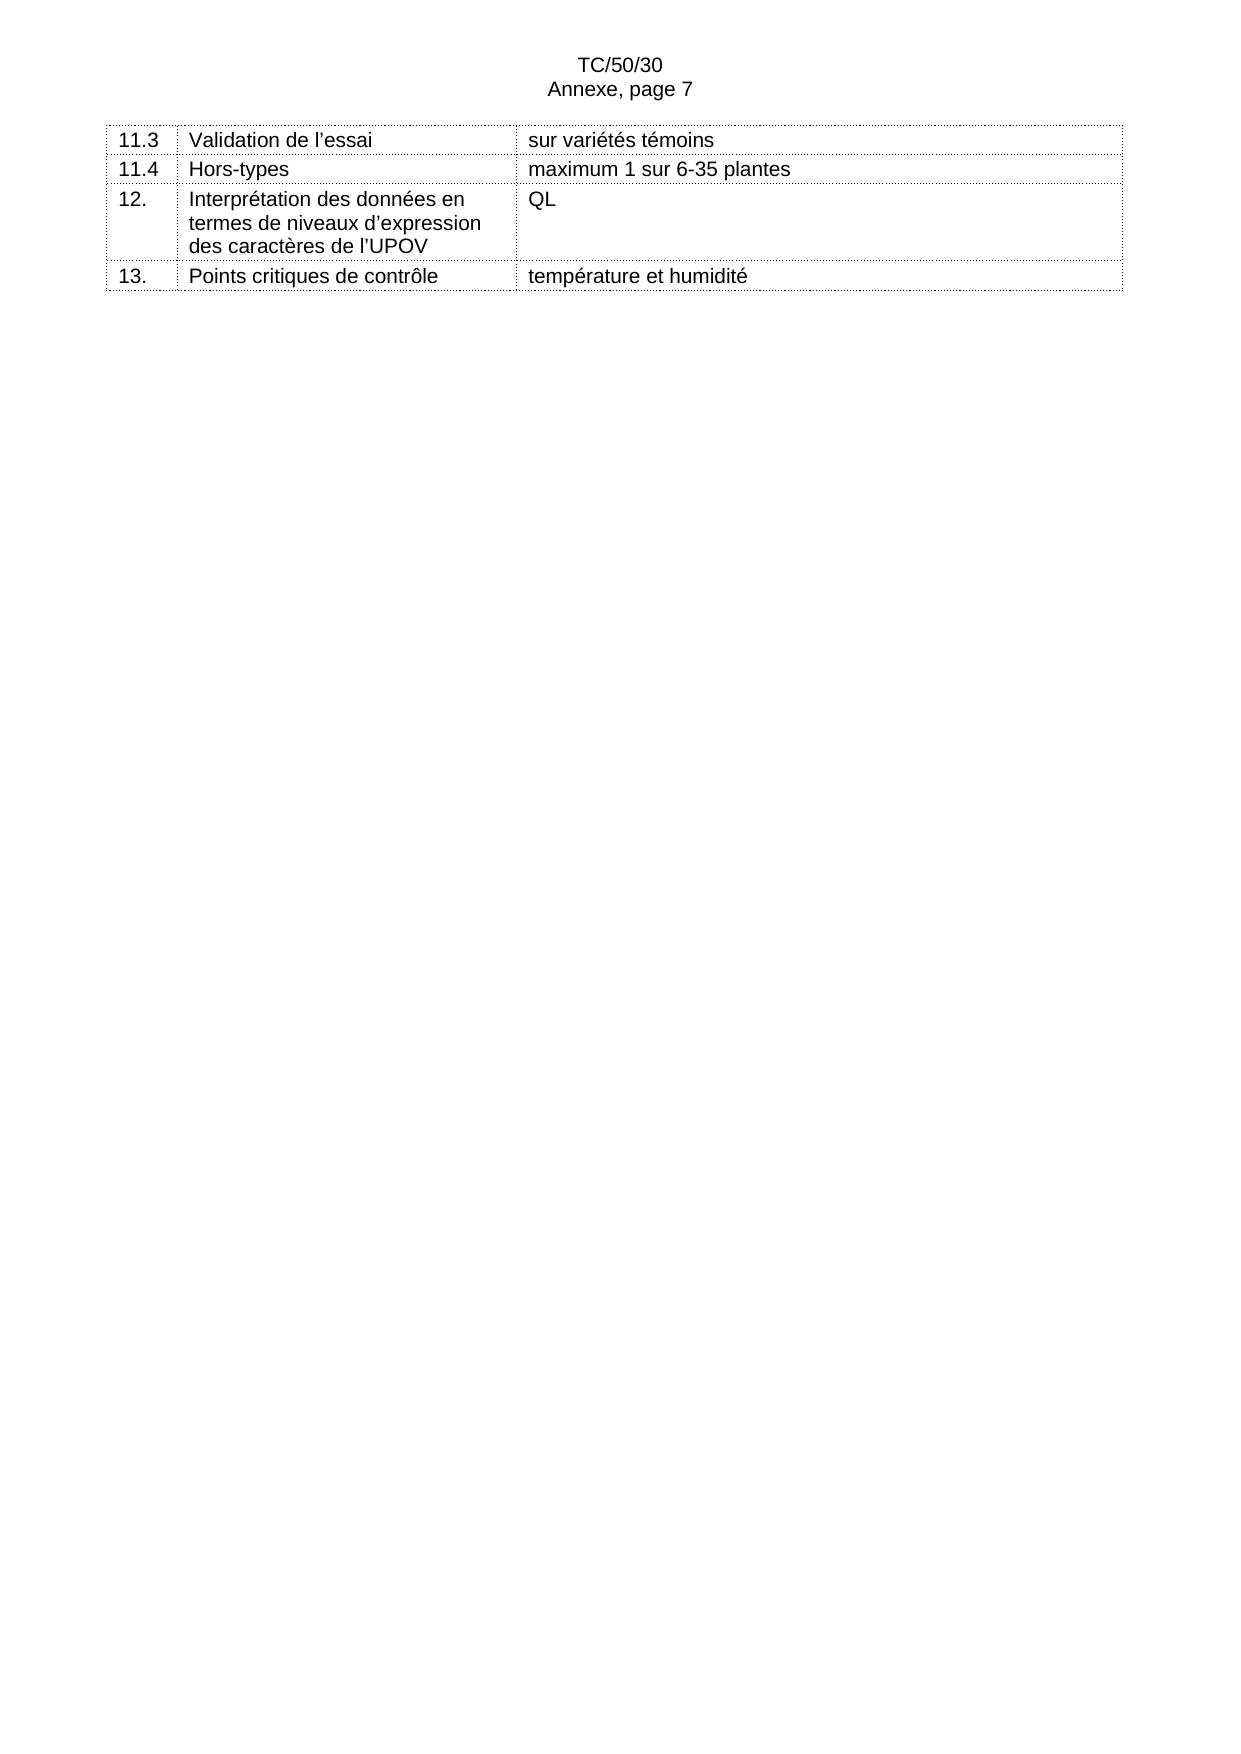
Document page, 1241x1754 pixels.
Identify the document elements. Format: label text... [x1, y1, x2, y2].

table_cell Points critiques de contrôle [177, 260, 517, 289]
table_cell température et humidité [517, 260, 1122, 289]
table_cell Validation de l’essai [177, 125, 517, 154]
table_cell 12. [107, 183, 177, 260]
table_cell Interprétation des données en termes de niveaux d’expression des caractères de l’UPOV [177, 183, 517, 260]
table_cell 11.4 [107, 154, 177, 183]
table_cell QL [517, 183, 1122, 260]
table_cell 11.3 [107, 125, 177, 154]
table_cell sur variétés témoins [517, 125, 1122, 154]
table_cell 13. [107, 260, 177, 289]
table_cell maximum 1 sur 6-35 plantes [517, 154, 1122, 183]
table_cell Hors-types [177, 154, 517, 183]
